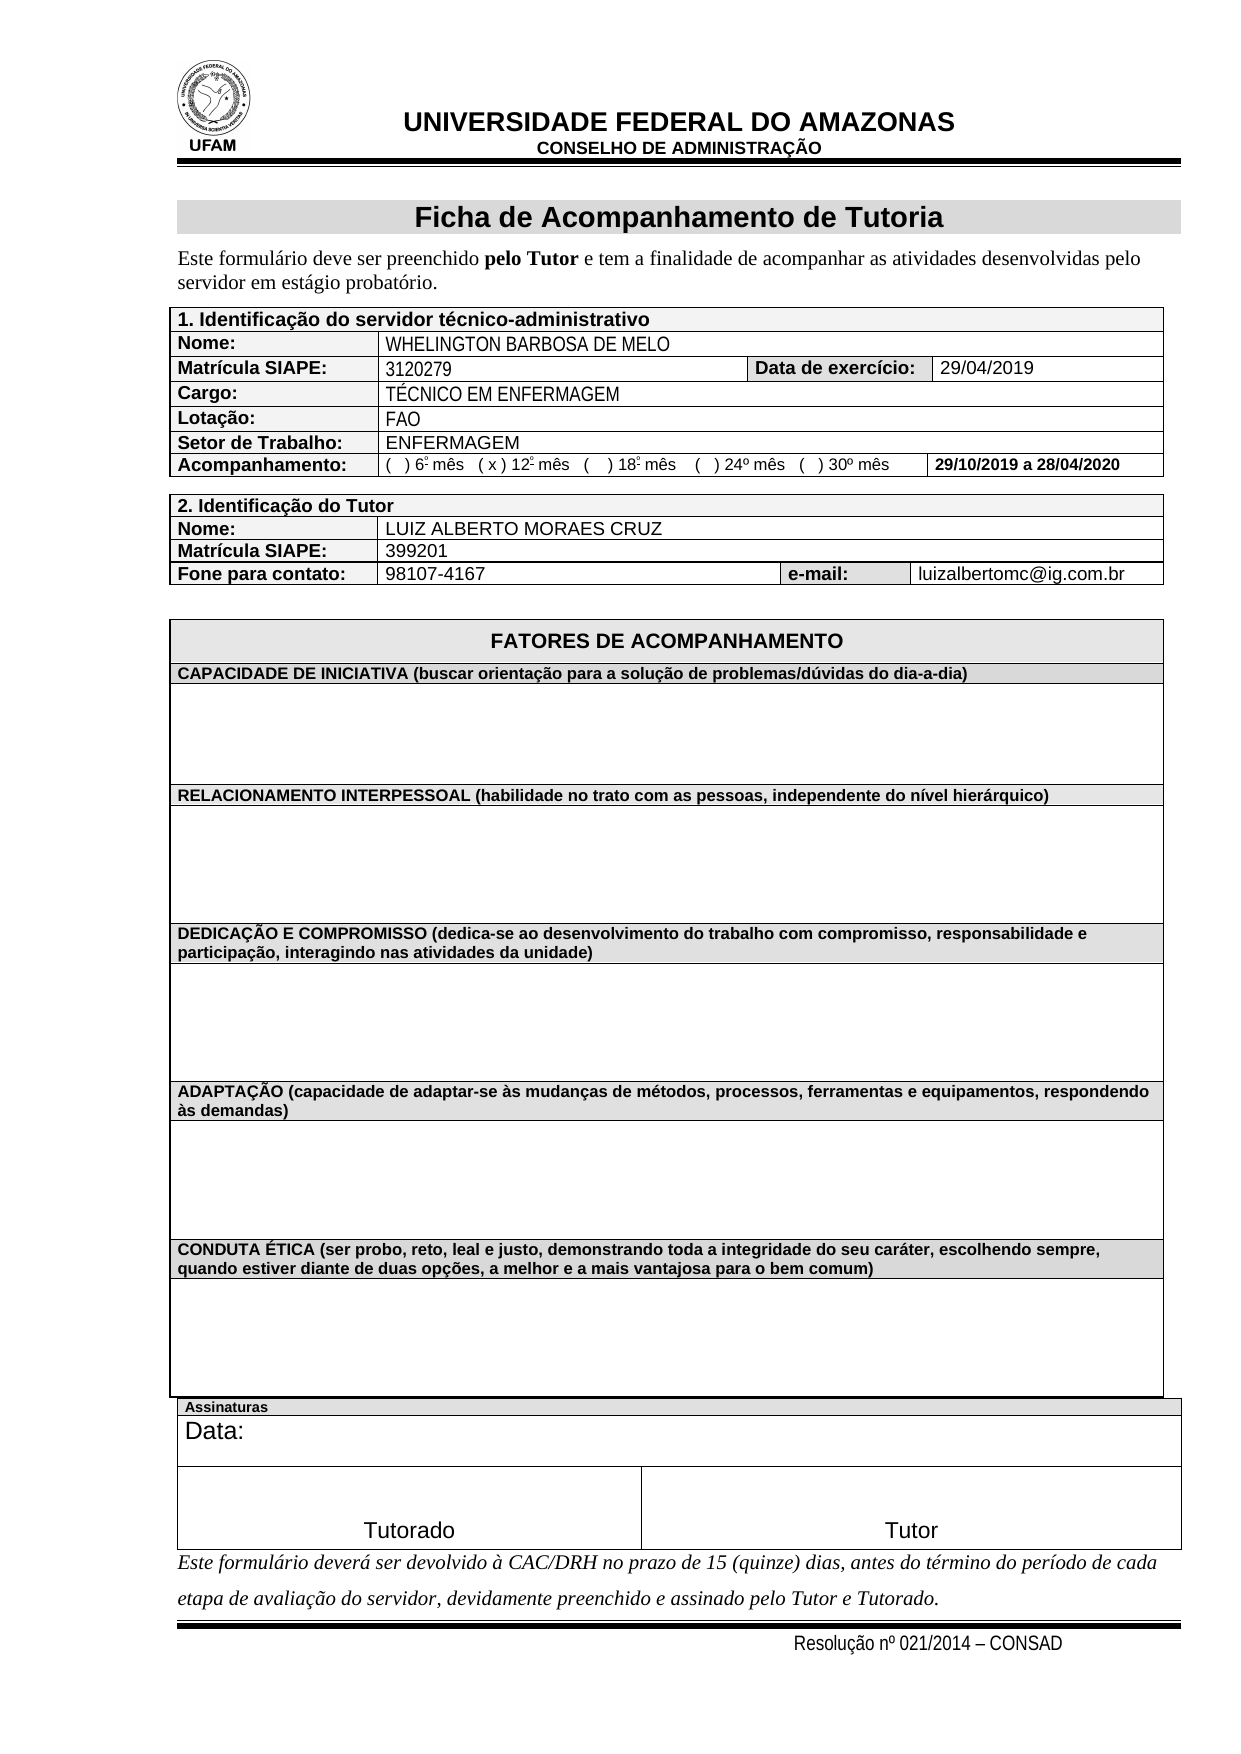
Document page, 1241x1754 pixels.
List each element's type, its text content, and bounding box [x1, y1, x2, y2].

table_cell ENFERMAGEM [379, 432, 1163, 453]
table_cell Nome: [171, 517, 377, 539]
table_cell LUIZ ALBERTO MORAES CRUZ [378, 517, 1163, 539]
table_cell Data de exercício: [748, 357, 932, 381]
text Este formulário deve ser preenchido pelo Tutor e tem a finalidade de acompanhar as atividades desenvolvidas pelo servidor em estágio probatório. [177, 246, 1181, 294]
table_cell [171, 684, 1163, 784]
table_cell ( ) 6º mês ( x ) 12º mês ( ) 18º mês ( ) 24º mês ( ) 30º mês [379, 454, 927, 476]
table_cell [171, 806, 1163, 923]
table_cell 98107-4167 [378, 563, 780, 584]
table_cell Setor de Trabalho: [171, 432, 378, 453]
table_cell Cargo: [171, 382, 378, 406]
table_cell CAPACIDADE DE INICIATIVA (buscar orientação para a solução de problemas/dúvidas do dia-a-dia) [171, 664, 1163, 683]
text Este formulário deverá ser devolvido à CAC/DRH no prazo de 15 (quinze) dias, antes do término do período de cada etapa de avaliação do servidor, devidamente preenchido e assinado pelo Tutor e Tutorado. [177, 1550, 1181, 1610]
picture [177, 60, 252, 151]
table_cell DEDICAÇÃO E COMPROMISSO (dedica-se ao desenvolvimento do trabalho com compromisso, responsabilidade e participação, interagindo nas atividades da unidade) [171, 924, 1163, 962]
table_cell 29/04/2019 [933, 357, 1163, 381]
table_header 2. Identificação do Tutor [171, 495, 1163, 516]
table_cell TÉCNICO EM ENFERMAGEM [379, 382, 1163, 406]
table_cell [171, 964, 1163, 1081]
table_cell WHELINGTON BARBOSA DE MELO [379, 332, 1163, 356]
table_cell Tutorado [178, 1467, 641, 1549]
table_cell luizalbertomc@ig.com.br [911, 563, 1163, 584]
table_cell CONDUTA ÉTICA (ser probo, reto, leal e justo, demonstrando toda a integridade do seu caráter, escolhendo sempre, quando estiver diante de duas opções, a melhor e a mais vantajosa para o bem comum) [171, 1240, 1163, 1278]
table_cell [171, 1121, 1163, 1239]
table_header FATORES DE ACOMPANHAMENTO [171, 620, 1163, 662]
table_cell Fone para contato: [171, 563, 377, 584]
table_cell 29/10/2019 a 28/04/2020 [928, 454, 1163, 476]
table_cell [171, 1279, 1163, 1396]
table_header Assinaturas [178, 1399, 1181, 1415]
table_cell Acompanhamento: [171, 454, 378, 476]
table_cell Lotação: [171, 407, 378, 431]
table_cell Data: [178, 1416, 1181, 1466]
table_cell e-mail: [781, 563, 910, 584]
table_cell Matrícula SIAPE: [171, 357, 378, 381]
table_cell FAO [379, 407, 1163, 431]
table_cell 3120279 [379, 357, 747, 381]
table_cell Tutor [642, 1467, 1181, 1549]
table_cell Matrícula SIAPE: [171, 540, 377, 561]
table_cell Nome: [171, 332, 378, 356]
table_header 1. Identificação do servidor técnico-administrativo [171, 308, 1163, 331]
table_cell RELACIONAMENTO INTERPESSOAL (habilidade no trato com as pessoas, independente do nível hierárquico) [171, 785, 1163, 804]
table_cell 399201 [378, 540, 1163, 561]
text Ficha de Acompanhamento de Tutoria [177, 200, 1181, 234]
table_cell ADAPTAÇÃO (capacidade de adaptar-se às mudanças de métodos, processos, ferramentas e equipamentos, respondendo às demandas) [171, 1082, 1163, 1120]
